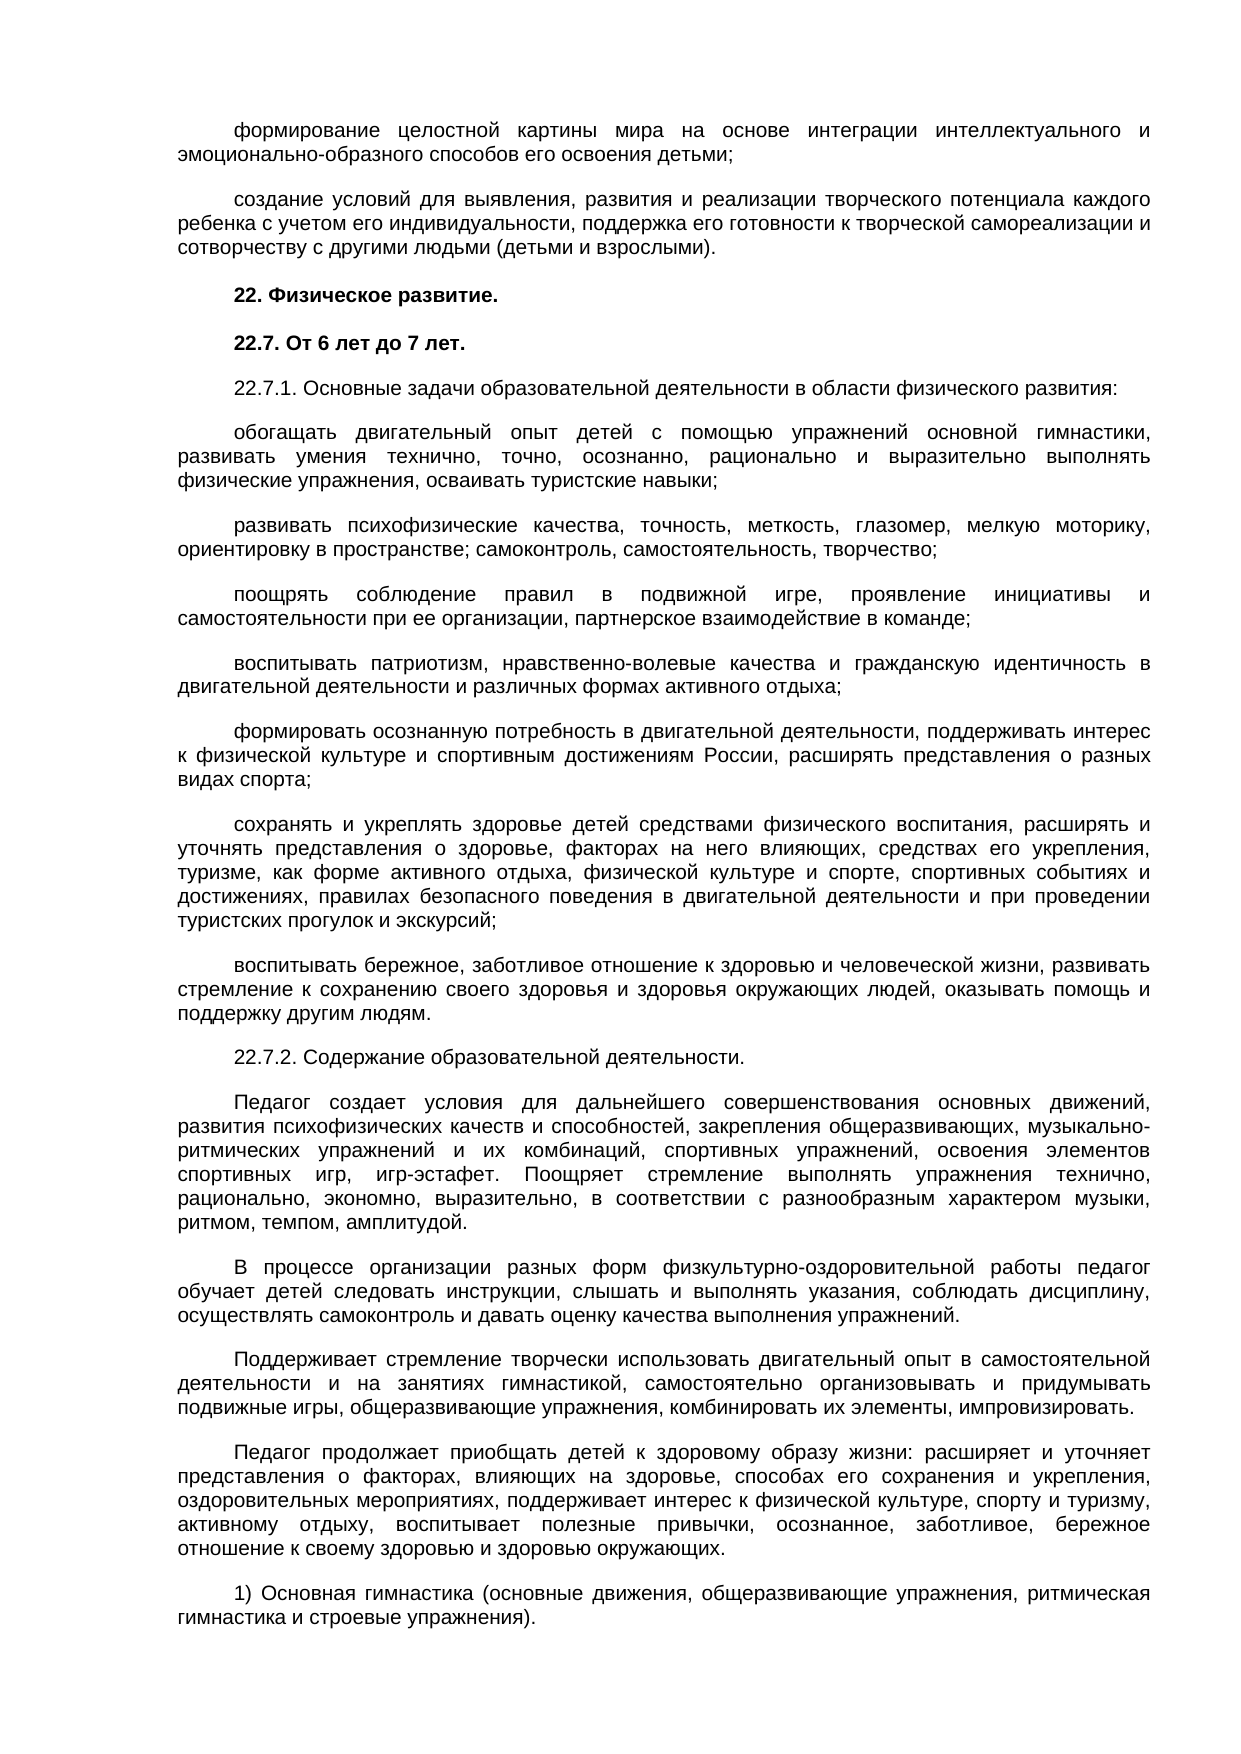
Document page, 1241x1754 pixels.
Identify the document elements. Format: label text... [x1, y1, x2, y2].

title 22. Физическое развитие. [177, 283, 1152, 307]
text В процессе организации разных форм физкультурно-оздоровительной работы педагог обучает детей следовать инструкции, слышать и выполнять указания, соблюдать дисциплину, осуществлять самоконтроль и давать оценку качества выполнения упражнений. [177, 1254, 1152, 1326]
text Поддерживает стремление творчески использовать двигательный опыт в самостоятельной деятельности и на занятиях гимнастикой, самостоятельно организовывать и придумывать подвижные игры, общеразвивающие упражнения, комбинировать их элементы, импровизировать. [177, 1347, 1152, 1419]
title 22.7. От 6 лет до 7 лет. [177, 331, 1152, 354]
text Педагог продолжает приобщать детей к здоровому образу жизни: расширяет и уточняет представления о факторах, влияющих на здоровье, способах его сохранения и укрепления, оздоровительных мероприятиях, поддерживает интерес к физической культуре, спорту и туризму, активному отдыху, воспитывает полезные привычки, осознанное, заботливое, бережное отношение к своему здоровью и здоровью окружающих. [177, 1440, 1152, 1560]
text обогащать двигательный опыт детей с помощью упражнений основной гимнастики, развивать умения технично, точно, осознанно, рационально и выразительно выполнять физические упражнения, осваивать туристские навыки; [177, 420, 1152, 492]
text развивать психофизические качества, точность, меткость, глазомер, мелкую моторику, ориентировку в пространстве; самоконтроль, самостоятельность, творчество; [177, 513, 1152, 561]
text формирование целостной картины мира на основе интеграции интеллектуального и эмоционально-образного способов его освоения детьми; [177, 118, 1152, 166]
text 22.7.2. Содержание образовательной деятельности. [177, 1045, 1152, 1069]
text формировать осознанную потребность в двигательной деятельности, поддерживать интерес к физической культуре и спортивным достижениям России, расширять представления о разных видах спорта; [177, 719, 1152, 791]
text воспитывать бережное, заботливое отношение к здоровью и человеческой жизни, развивать стремление к сохранению своего здоровья и здоровья окружающих людей, оказывать помощь и поддержку другим людям. [177, 952, 1152, 1024]
text поощрять соблюдение правил в подвижной игре, проявление инициативы и самостоятельности при ее организации, партнерское взаимодействие в команде; [177, 582, 1152, 629]
text создание условий для выявления, развития и реализации творческого потенциала каждого ребенка с учетом его индивидуальности, поддержка его готовности к творческой самореализации и сотворчеству с другими людьми (детьми и взрослыми). [177, 187, 1152, 259]
text 22.7.1. Основные задачи образовательной деятельности в области физического развития: [177, 375, 1152, 399]
text сохранять и укреплять здоровье детей средствами физического воспитания, расширять и уточнять представления о здоровье, факторах на него влияющих, средствах его укрепления, туризме, как форме активного отдыха, физической культуре и спорте, спортивных событиях и достижениях, правилах безопасного поведения в двигательной деятельности и при проведении туристских прогулок и экскурсий; [177, 812, 1152, 932]
text 1) Основная гимнастика (основные движения, общеразвивающие упражнения, ритмическая гимнастика и строевые упражнения). [177, 1581, 1152, 1628]
text воспитывать патриотизм, нравственно-волевые качества и гражданскую идентичность в двигательной деятельности и различных формах активного отдыха; [177, 650, 1152, 698]
text Педагог создает условия для дальнейшего совершенствования основных движений, развития психофизических качеств и способностей, закрепления общеразвивающих, музыкально-ритмических упражнений и их комбинаций, спортивных упражнений, освоения элементов спортивных игр, игр-эстафет. Поощряет стремление выполнять упражнения технично, рационально, экономно, выразительно, в соответствии с разнообразным характером музыки, ритмом, темпом, амплитудой. [177, 1090, 1152, 1234]
